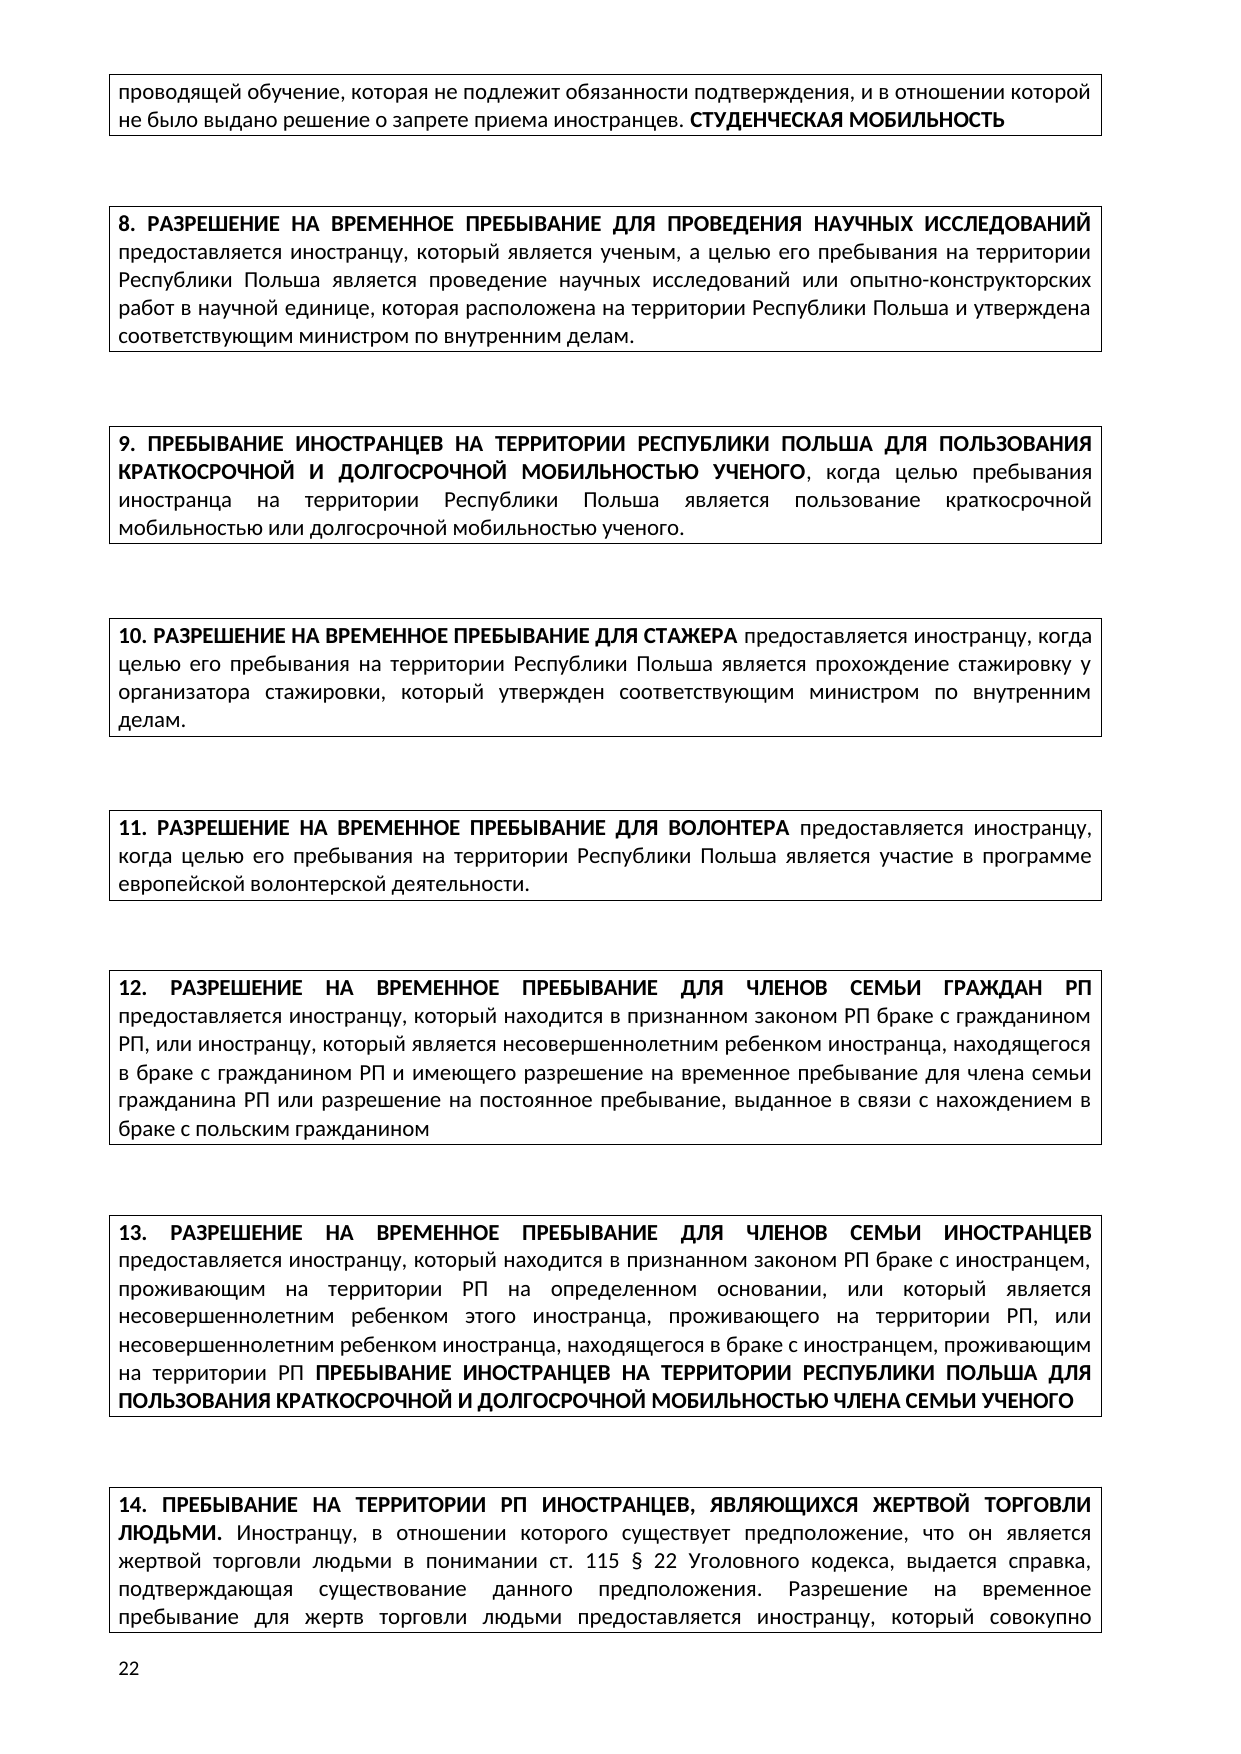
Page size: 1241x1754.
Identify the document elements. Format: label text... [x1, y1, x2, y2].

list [110, 1488, 1101, 1632]
text 13. РАЗРЕШЕНИЕ НА ВРЕМЕННОЕ ПРЕБЫВАНИЕ ДЛЯ ЧЛЕНОВ СЕМЬИ ИНОСТРАНЦЕВ предоставляется иностранцу, который находится в признанном законом РП браке с иностранцем, проживающим на территории РП на определенном основании, или который является несовершеннолетним ребенком этого иностранца, проживающего на территории РП, или несовершеннолетним ребенком иностранца, находящегося в браке с иностранцем, проживающим на территории РП ПРЕБЫВАНИЕ ИНОСТРАНЦЕВ НА ТЕРРИТОРИИ РЕСПУБЛИКИ ПОЛЬША ДЛЯ ПОЛЬЗОВАНИЯ КРАТКОСРОЧНОЙ И ДОЛГОСРОЧНОЙ МОБИЛЬНОСТЬЮ ЧЛЕНА СЕМЬИ УЧЕНОГО [110, 1216, 1101, 1416]
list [110, 75, 1101, 135]
list 9. ПРЕБЫВАНИЕ ИНОСТРАНЦЕВ НА ТЕРРИТОРИИ РЕСПУБЛИКИ ПОЛЬША ДЛЯ ПОЛЬЗОВАНИЯ КРАТКОСРОЧНОЙ И ДОЛГОСРОЧНОЙ МОБИЛЬНОСТЬЮ УЧЕНОГО, когда целью пребывания иностранца на территории Республики Польша является пользование краткосрочной мобильностью или долгосрочной мобильностью ученого. [110, 427, 1101, 543]
list 10. РАЗРЕШЕНИЕ НА ВРЕМЕННОЕ ПРЕБЫВАНИЕ ДЛЯ СТАЖЕРА предоставляется иностранцу, когда целью его пребывания на территории Республики Польша является прохождение стажировку у организатора стажировки, который утвержден соответствующим министром по внутренним делам. [110, 619, 1101, 736]
list 11. РАЗРЕШЕНИЕ НА ВРЕМЕННОЕ ПРЕБЫВАНИЕ ДЛЯ ВОЛОНТЕРА предоставляется иностранцу, когда целью его пребывания на территории Республики Польша является участие в программе европейской волонтерской деятельности. [110, 811, 1101, 900]
list 8. РАЗРЕШЕНИЕ НА ВРЕМЕННОЕ ПРЕБЫВАНИЕ ДЛЯ ПРОВЕДЕНИЯ НАУЧНЫХ ИССЛЕДОВАНИЙ предоставляется иностранцу, который является ученым, а целью его пребывания на территории Республики Польша является проведение научных исследований или опытно-конструкторских работ в научной единице, которая расположена на территории Республики Польша и утверждена соответствующим министром по внутренним делам. [110, 207, 1101, 351]
list 12. РАЗРЕШЕНИЕ НА ВРЕМЕННОЕ ПРЕБЫВАНИЕ ДЛЯ ЧЛЕНОВ СЕМЬИ ГРАЖДАН РП предоставляется иностранцу, который находится в признанном законом РП браке с гражданином РП, или иностранцу, который является несовершеннолетним ребенком иностранца, находящегося в браке с гражданином РП и имеющего разрешение на временное пребывание для члена семьи гражданина РП или разрешение на постоянное пребывание, выданное в связи с нахождением в браке с польским гражданином [110, 971, 1101, 1144]
